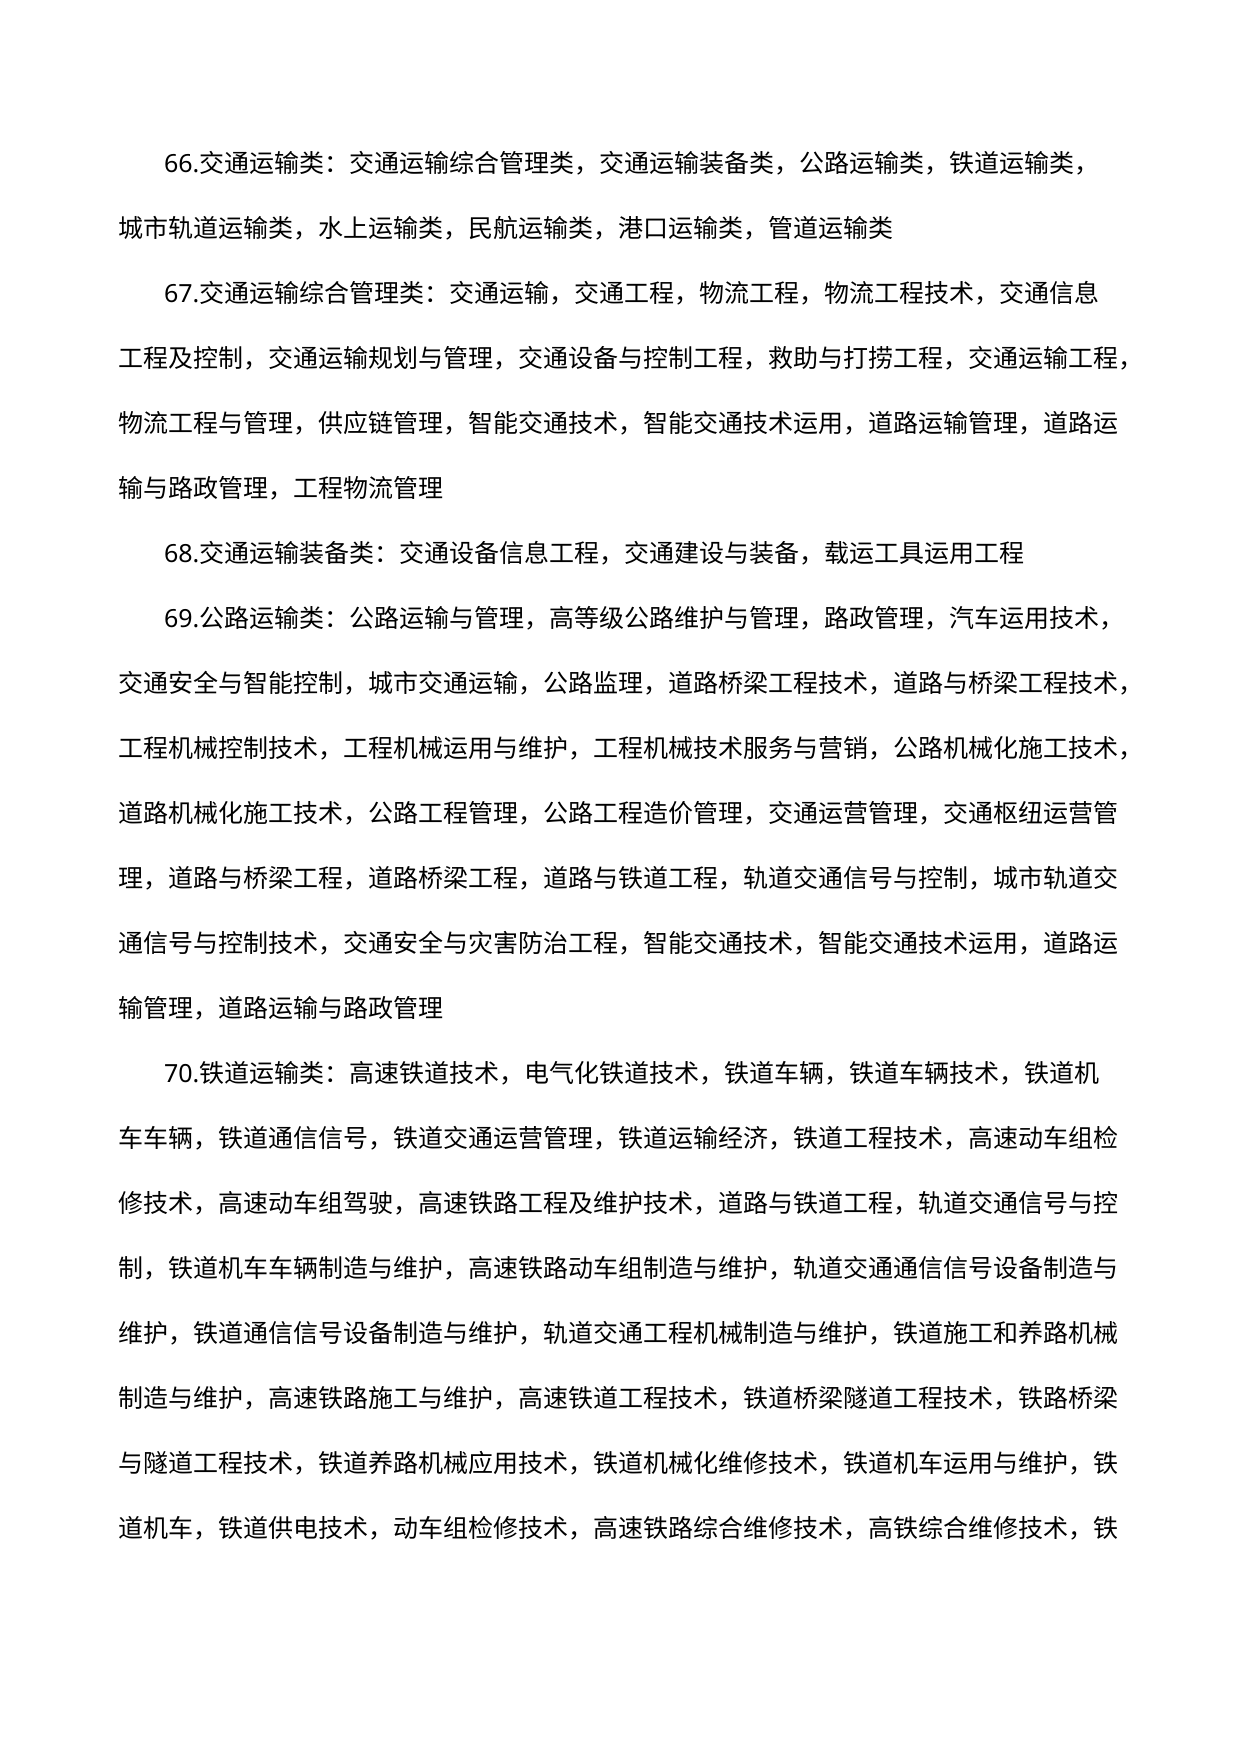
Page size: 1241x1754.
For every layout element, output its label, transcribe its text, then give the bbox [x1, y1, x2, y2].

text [118, 1039, 1122, 1559]
text 68.交通运输装备类：交通设备信息工程，交通建设与装备，载运工具运用工程 [118, 519, 1122, 584]
text 66.交通运输类：交通运输综合管理类，交通运输装备类，公路运输类，铁道运输类，城市轨道运输类，水上运输类，民航运输类，港口运输类，管道运输类 [118, 129, 1122, 259]
text 67.交通运输综合管理类：交通运输，交通工程，物流工程，物流工程技术，交通信息工程及控制，交通运输规划与管理，交通设备与控制工程，救助与打捞工程，交通运输工程，物流工程与管理，供应链管理，智能交通技术，智能交通技术运用，道路运输管理，道路运输与路政管理，工程物流管理 [118, 259, 1122, 519]
text 69.公路运输类：公路运输与管理，高等级公路维护与管理，路政管理，汽车运用技术，交通安全与智能控制，城市交通运输，公路监理，道路桥梁工程技术，道路与桥梁工程技术，工程机械控制技术，工程机械运用与维护，工程机械技术服务与营销，公路机械化施工技术，道路机械化施工技术，公路工程管理，公路工程造价管理，交通运营管理，交通枢纽运营管理，道路与桥梁工程，道路桥梁工程，道路与铁道工程，轨道交通信号与控制，城市轨道交通信号与控制技术，交通安全与灾害防治工程，智能交通技术，智能交通技术运用，道路运输管理，道路运输与路政管理 [118, 584, 1122, 1039]
